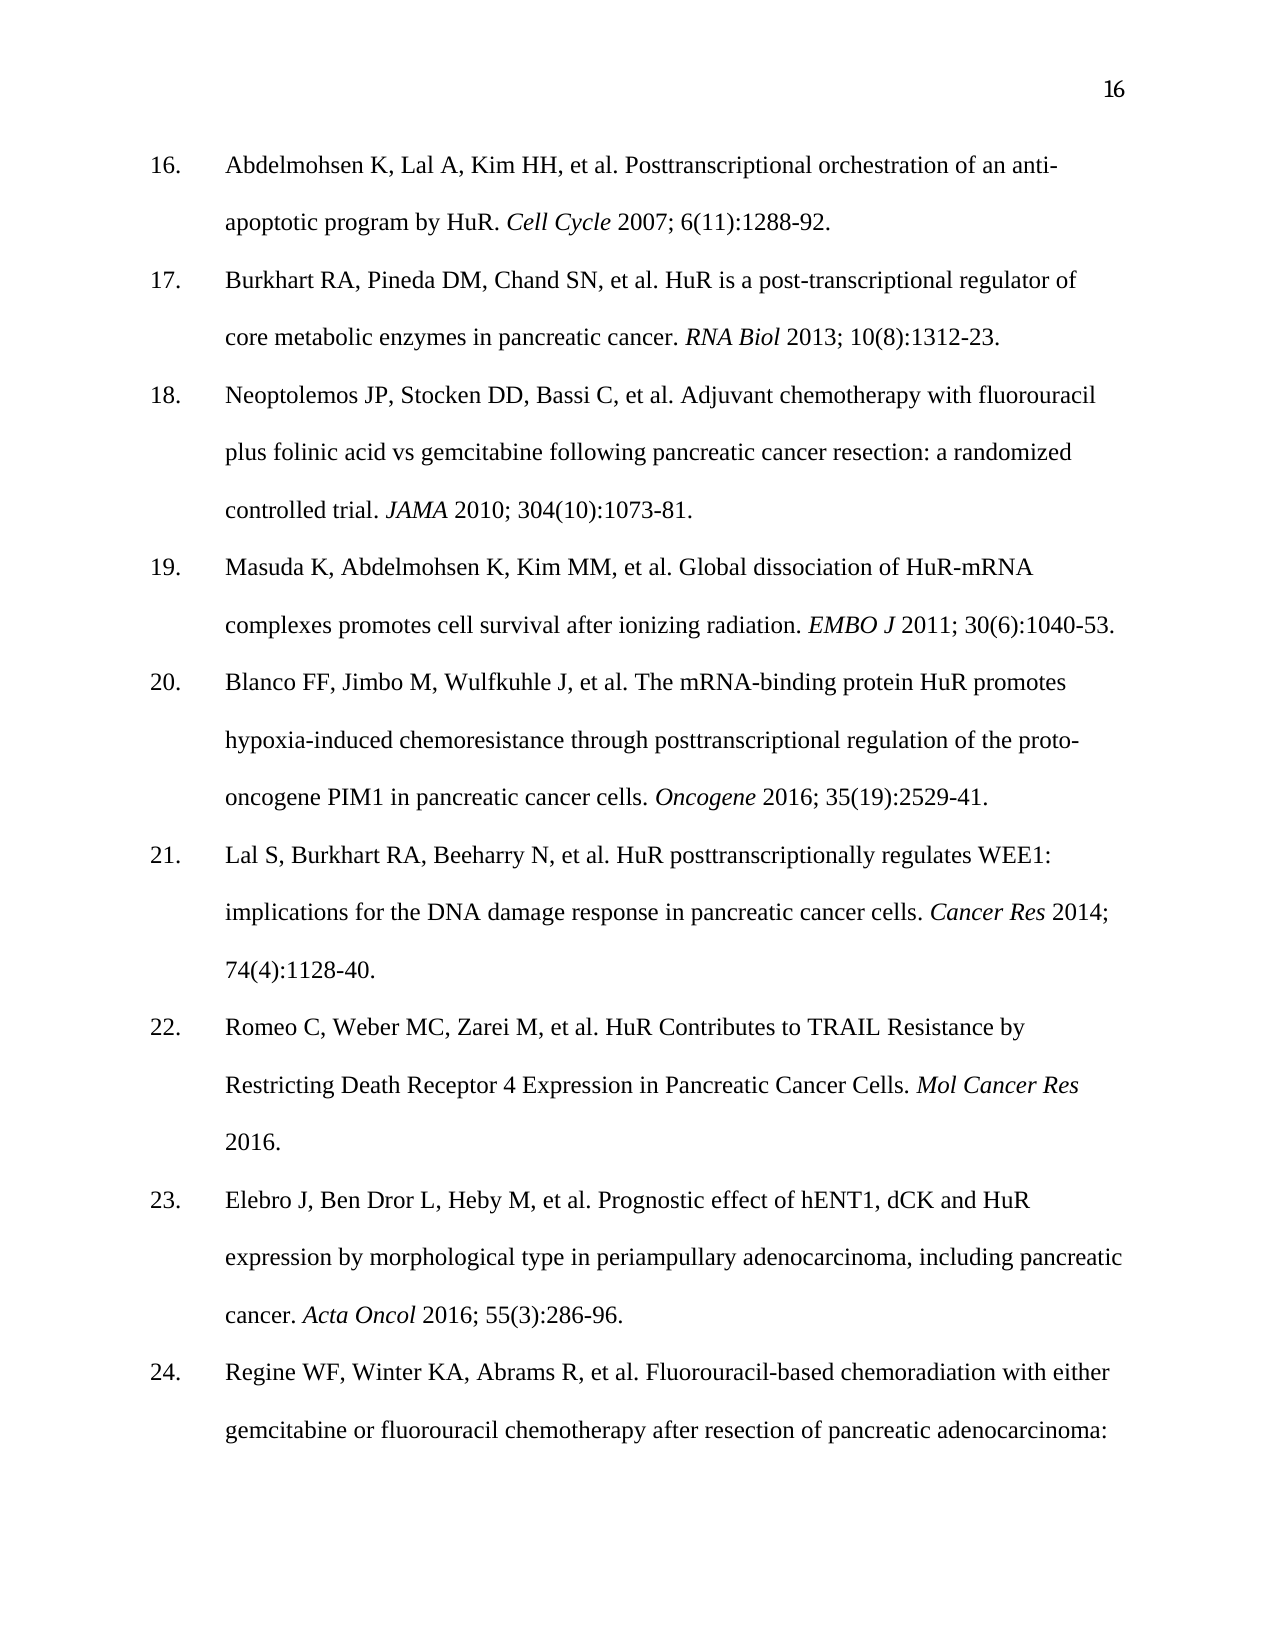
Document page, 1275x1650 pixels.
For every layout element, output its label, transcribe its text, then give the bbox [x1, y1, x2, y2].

text 19. Masuda K, Abdelmohsen K, Kim MM, et al. Global dissociation of HuR-mRNA complexes promotes cell survival after ionizing radiation. EMBO J 2011; 30(6):1040-53. [150, 552, 1125, 639]
text 21. Lal S, Burkhart RA, Beeharry N, et al. HuR posttranscriptionally regulates WEE1: implications for the DNA damage response in pancreatic cancer cells. Cancer Res 2014; 74(4):1128-40. [150, 840, 1125, 984]
text 17. Burkhart RA, Pineda DM, Chand SN, et al. HuR is a post-transcriptional regulator of core metabolic enzymes in pancreatic cancer. RNA Biol 2013; 10(8):1312-23. [150, 265, 1125, 351]
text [150, 1357, 1125, 1444]
text 22. Romeo C, Weber MC, Zarei M, et al. HuR Contributes to TRAIL Resistance by Restricting Death Receptor 4 Expression in Pancreatic Cancer Cells. Mol Cancer Res 2016. [150, 1012, 1125, 1156]
text 23. Elebro J, Ben Dror L, Heby M, et al. Prognostic effect of hENT1, dCK and HuR expression by morphological type in periampullary adenocarcinoma, including pancreatic cancer. Acta Oncol 2016; 55(3):286-96. [150, 1185, 1125, 1329]
text 16. Abdelmohsen K, Lal A, Kim HH, et al. Posttranscriptional orchestration of an anti-apoptotic program by HuR. Cell Cycle 2007; 6(11):1288-92. [150, 150, 1125, 236]
text 20. Blanco FF, Jimbo M, Wulfkuhle J, et al. The mRNA-binding protein HuR promotes hypoxia-induced chemoresistance through posttranscriptional regulation of the proto-oncogene PIM1 in pancreatic cancer cells. Oncogene 2016; 35(19):2529-41. [150, 667, 1125, 811]
text 18. Neoptolemos JP, Stocken DD, Bassi C, et al. Adjuvant chemotherapy with fluorouracil plus folinic acid vs gemcitabine following pancreatic cancer resection: a randomized controlled trial. JAMA 2010; 304(10):1073-81. [150, 380, 1125, 524]
